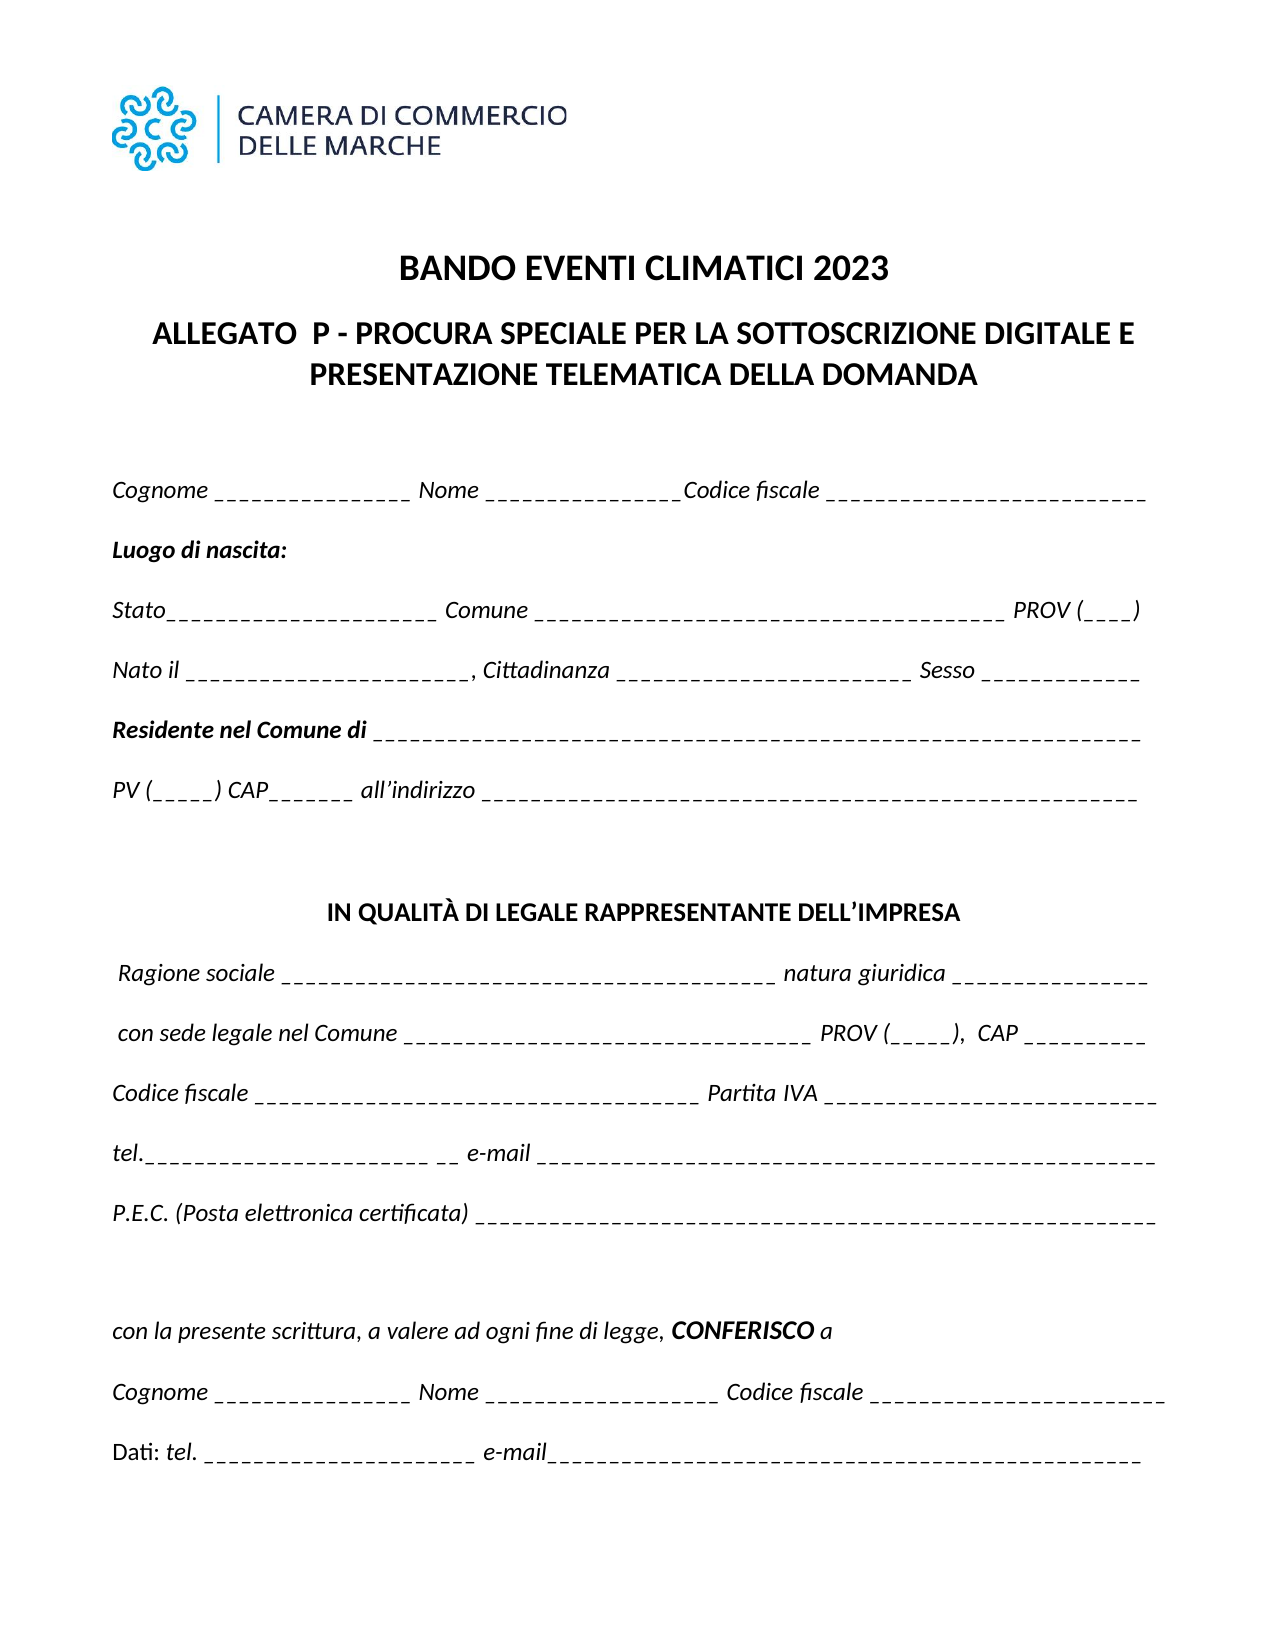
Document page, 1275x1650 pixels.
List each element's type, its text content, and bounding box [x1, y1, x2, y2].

text P.E.C. (Posta elettronica certificata) _______________________________________________________ [112, 1198, 1176, 1228]
picture [112, 85, 567, 171]
text Stato______________________ Comune ______________________________________ PROV (____) [112, 595, 1176, 625]
text Cognome ________________ Nome ________________Codice fiscale __________________________ [112, 475, 1176, 505]
text ALLEGATO P - PROCURA SPECIALE PER LA SOTTOSCRIZIONE DIGITALE E PRESENTAZIONE TELEMATICA DELLA DOMANDA [112, 312, 1176, 394]
text con sede legale nel Comune _________________________________ PROV (_____), CAP __________ [112, 1018, 1176, 1048]
text Nato il _______________________, Cittadinanza ________________________ Sesso _____________ [112, 655, 1176, 685]
text Ragione sociale ________________________________________ natura giuridica ________________ [112, 958, 1176, 988]
text Dati: tel. ______________________ e-mail________________________________________________ [112, 1436, 1176, 1466]
text BANDO EVENTI CLIMATICI 2023 [112, 243, 1176, 289]
text PV (_____) CAP_______ all’indirizzo _____________________________________________________ [112, 775, 1176, 805]
text tel._______________________ __ e-mail __________________________________________________ [112, 1138, 1176, 1168]
text Cognome ________________ Nome ___________________ Codice fiscale ________________________ [112, 1376, 1176, 1406]
text con la presente scrittura, a valere ad ogni fine di legge, CONFERISCO a [112, 1313, 1176, 1346]
text Residente nel Comune di ______________________________________________________________ [112, 715, 1176, 745]
text IN QUALITÀ DI LEGALE RAPPRESENTANTE DELL’IMPRESA [112, 895, 1176, 928]
text Luogo di nascita: [112, 535, 1176, 565]
text Codice fiscale ____________________________________ Partita IVA ___________________________ [112, 1078, 1176, 1108]
